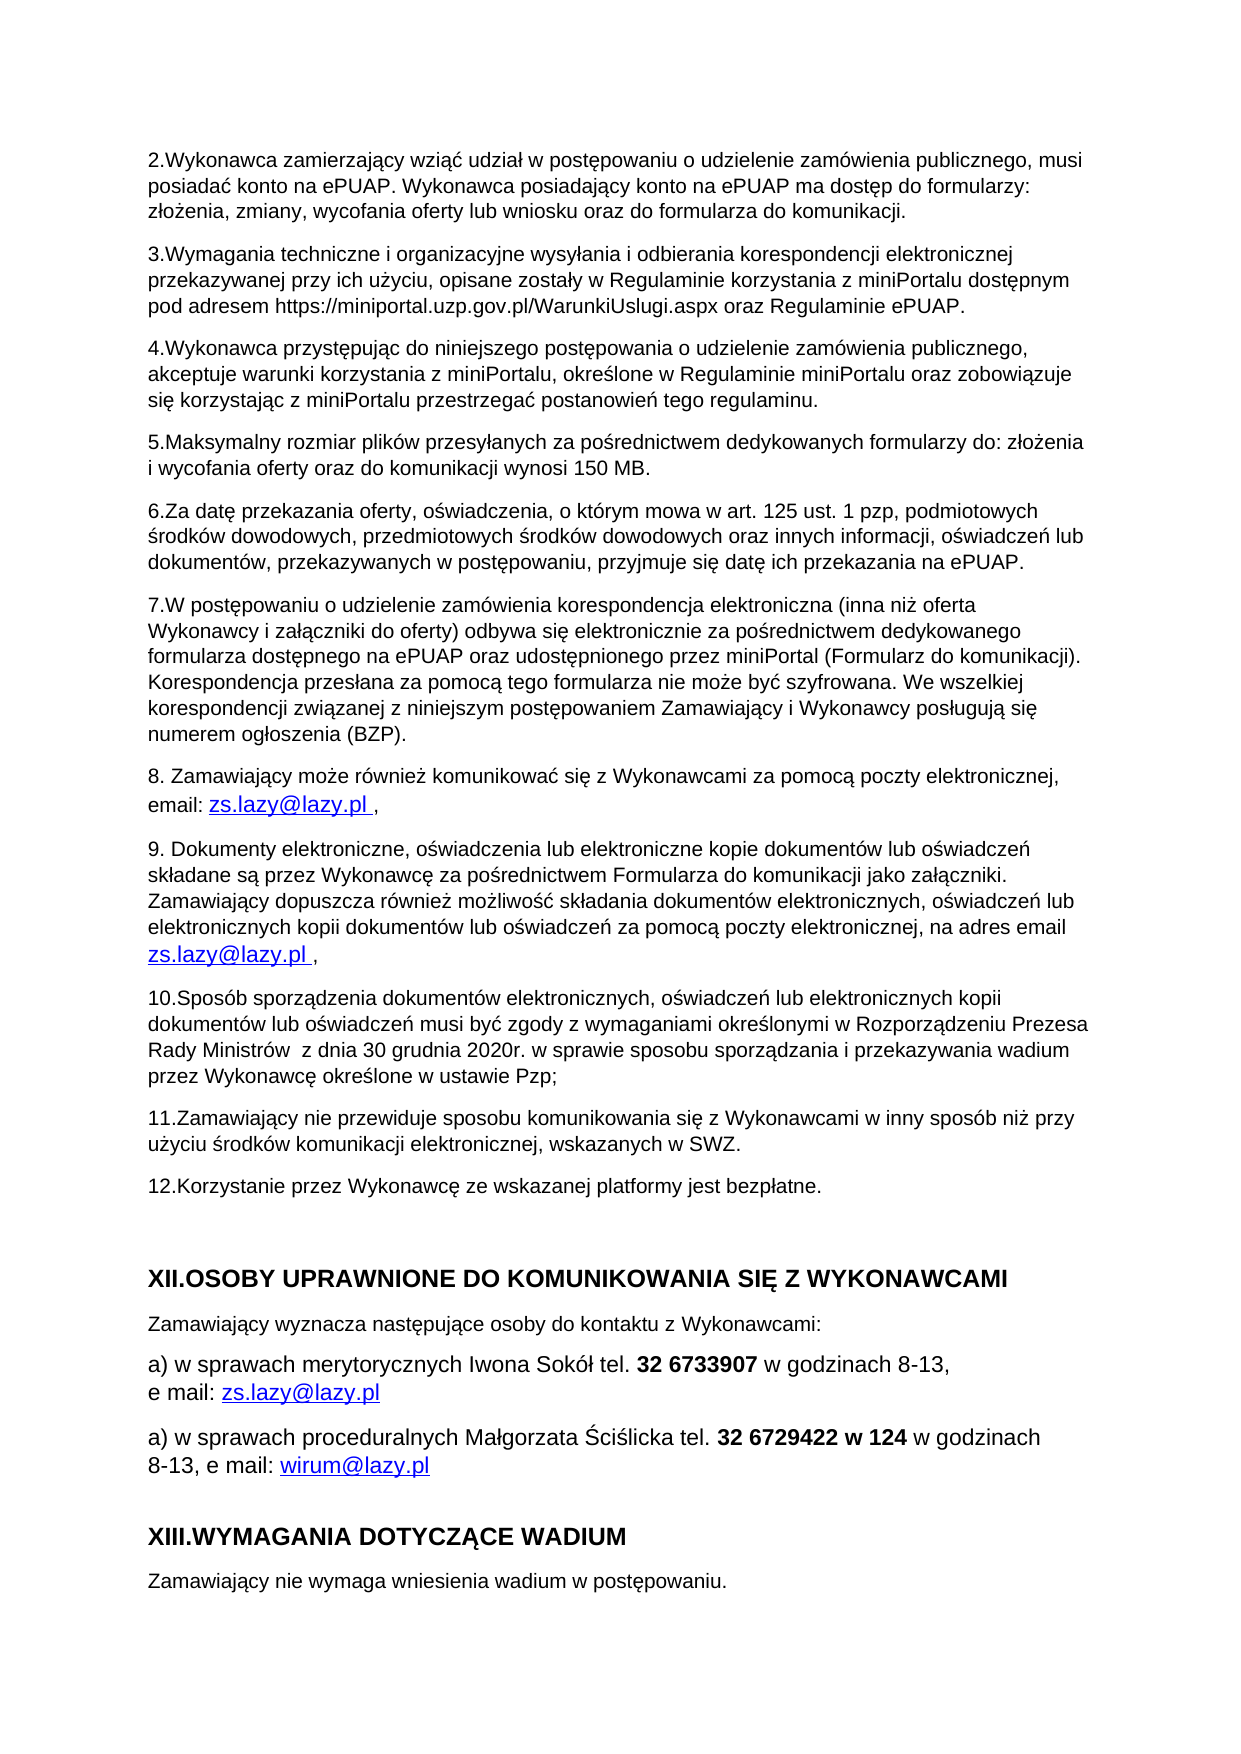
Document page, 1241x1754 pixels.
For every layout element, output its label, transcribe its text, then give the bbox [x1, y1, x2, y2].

text 8. Zamawiający może również komunikować się z Wykonawcami za pomocą poczty elektronicznej, email: zs.lazy@lazy.pl , [148, 764, 1093, 818]
text a) w sprawach proceduralnych Małgorzata Ściślicka tel. 32 6729422 w 124 w godzinach 8-13, e mail: wirum@lazy.pl [148, 1424, 1093, 1479]
text Zamawiający wyznacza następujące osoby do kontaktu z Wykonawcami: [148, 1312, 1093, 1336]
text 2.Wykonawca zamierzający wziąć udział w postępowaniu o udzielenie zamówienia publicznego, musi posiadać konto na ePUAP. Wykonawca posiadający konto na ePUAP ma dostęp do formularzy: złożenia, zmiany, wycofania oferty lub wniosku oraz do formularza do komunikacji. [148, 148, 1093, 223]
text a) w sprawach merytorycznych Iwona Sokół tel. 32 6733907 w godzinach 8-13, e mail: zs.lazy@lazy.pl [148, 1351, 1093, 1405]
text 12.Korzystanie przez Wykonawcę ze wskazanej platformy jest bezpłatne. [148, 1174, 1093, 1198]
text XIII.WYMAGANIA DOTYCZĄCE WADIUM [148, 1522, 1093, 1550]
text 10.Sposób sporządzenia dokumentów elektronicznych, oświadczeń lub elektronicznych kopii dokumentów lub oświadczeń musi być zgody z wymaganiami określonymi w Rozporządzeniu Prezesa Rady Ministrów z dnia 30 grudnia 2020r. w sprawie sposobu sporządzania i przekazywania wadium przez Wykonawcę określone w ustawie Pzp; [148, 986, 1093, 1087]
text 6.Za datę przekazania oferty, oświadczenia, o którym mowa w art. 125 ust. 1 pzp, podmiotowych środków dowodowych, przedmiotowych środków dowodowych oraz innych informacji, oświadczeń lub dokumentów, przekazywanych w postępowaniu, przyjmuje się datę ich przekazania na ePUAP. [148, 498, 1093, 574]
text 7.W postępowaniu o udzielenie zamówienia korespondencja elektroniczna (inna niż oferta Wykonawcy i załączniki do oferty) odbywa się elektronicznie za pośrednictwem dedykowanego formularza dostępnego na ePUAP oraz udostępnionego przez miniPortal (Formularz do komunikacji). Korespondencja przesłana za pomocą tego formularza nie może być szyfrowana. We wszelkiej korespondencji związanej z niniejszym postępowaniem Zamawiający i Wykonawcy posługują się numerem ogłoszenia (BZP). [148, 593, 1093, 746]
text Zamawiający nie wymaga wniesienia wadium w postępowaniu. [148, 1569, 1093, 1593]
text XII.OSOBY UPRAWNIONE DO KOMUNIKOWANIA SIĘ Z WYKONAWCAMI [148, 1264, 1093, 1293]
text 3.Wymagania techniczne i organizacyjne wysyłania i odbierania korespondencji elektronicznej przekazywanej przy ich użyciu, opisane zostały w Regulaminie korzystania z miniPortalu dostępnym pod adresem https://miniportal.uzp.gov.pl/WarunkiUslugi.aspx oraz Regulaminie ePUAP. [148, 242, 1093, 317]
text 4.Wykonawca przystępując do niniejszego postępowania o udzielenie zamówienia publicznego, akceptuje warunki korzystania z miniPortalu, określone w Regulaminie miniPortalu oraz zobowiązuje się korzystając z miniPortalu przestrzegać postanowień tego regulaminu. [148, 336, 1093, 412]
text 5.Maksymalny rozmiar plików przesyłanych za pośrednictwem dedykowanych formularzy do: złożenia i wycofania oferty oraz do komunikacji wynosi 150 MB. [148, 430, 1093, 480]
text 9. Dokumenty elektroniczne, oświadczenia lub elektroniczne kopie dokumentów lub oświadczeń składane są przez Wykonawcę za pośrednictwem Formularza do komunikacji jako załączniki. Zamawiający dopuszcza również możliwość składania dokumentów elektronicznych, oświadczeń lub elektronicznych kopii dokumentów lub oświadczeń za pomocą poczty elektronicznej, na adres email zs.lazy@lazy.pl , [148, 837, 1093, 967]
text 11.Zamawiający nie przewiduje sposobu komunikowania się z Wykonawcami w inny sposób niż przy użyciu środków komunikacji elektronicznej, wskazanych w SWZ. [148, 1106, 1093, 1156]
